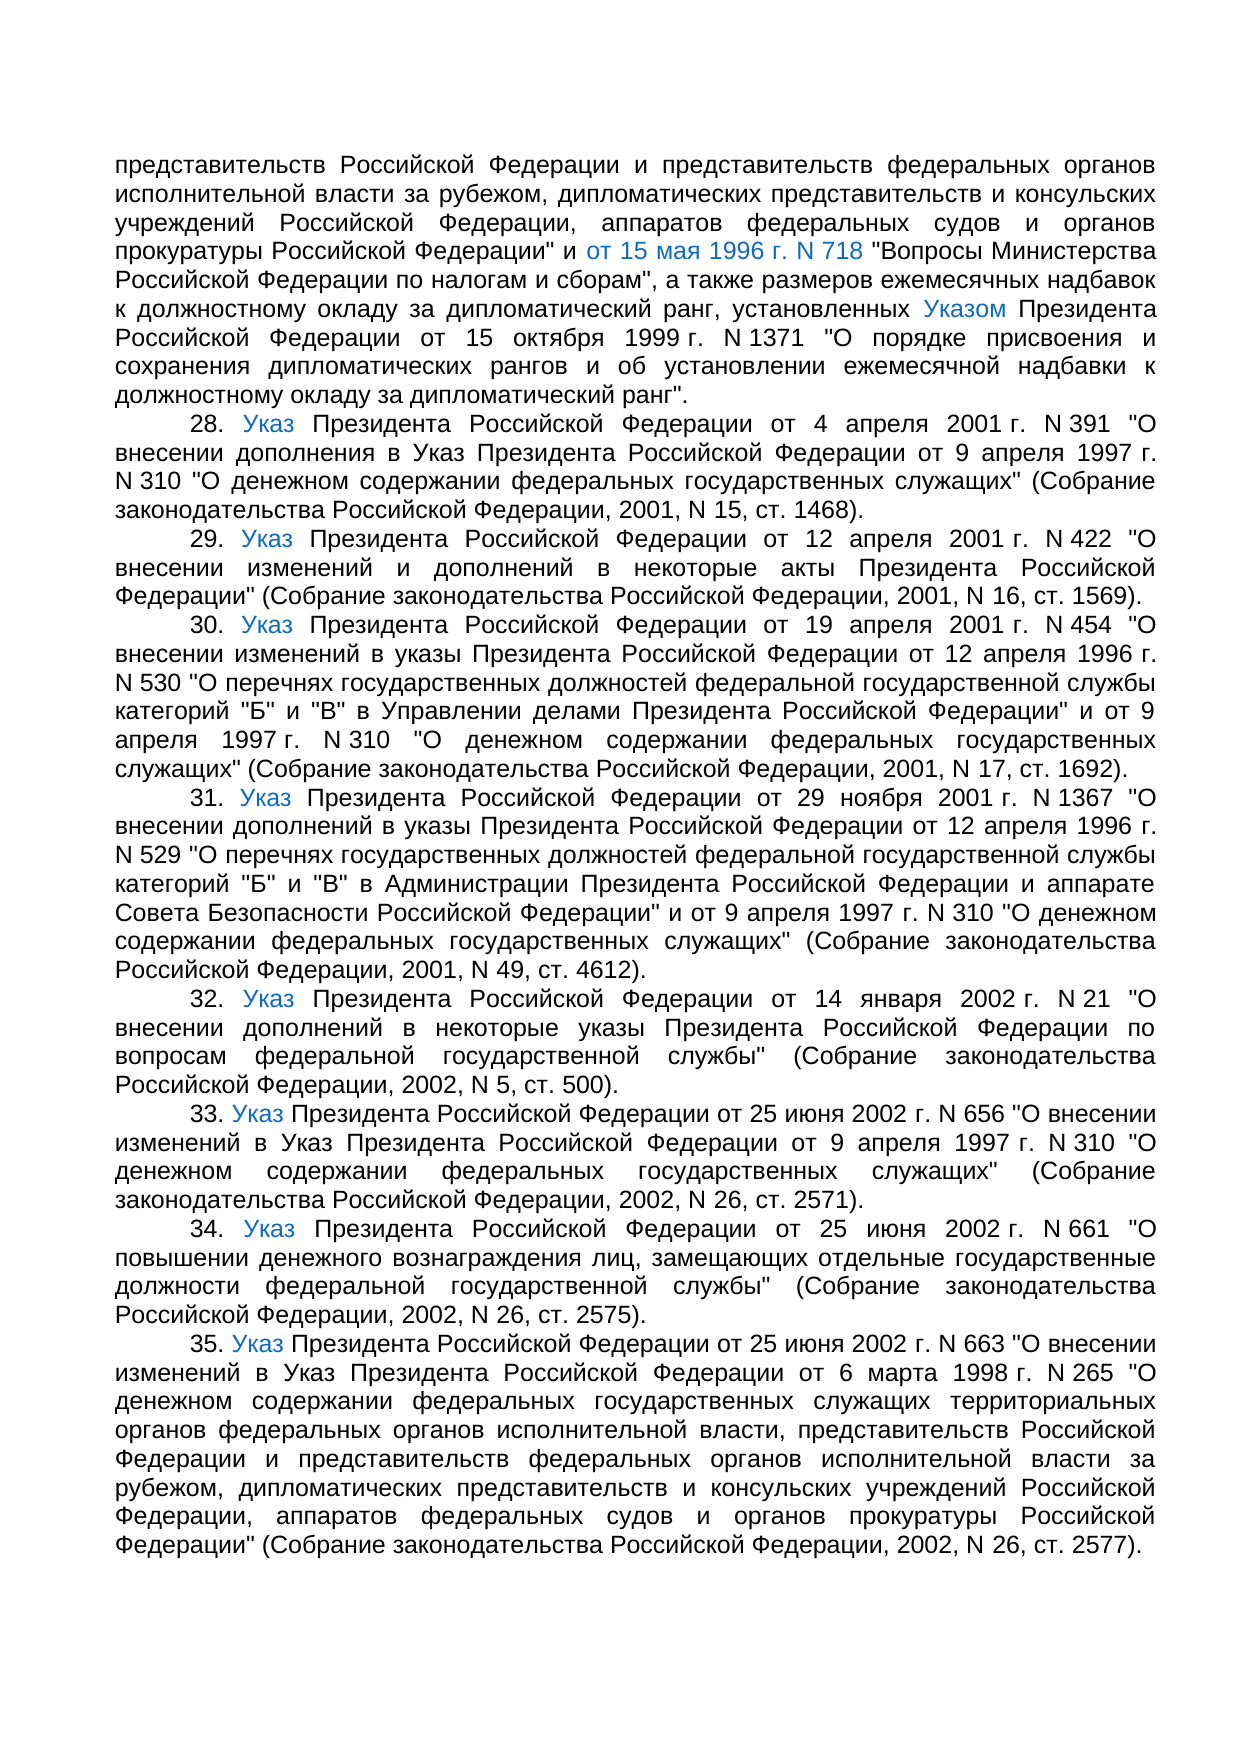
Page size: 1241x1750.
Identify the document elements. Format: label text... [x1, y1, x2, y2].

text 29. Указ Президента Российской Федерации от 12 апреля 2001 г. N 422 "О внесении изменений и дополнений в некоторые акты Президента Российской Федерации" (Собрание законодательства Российской Федерации, 2001, N 16, ст. 1569). [114, 524, 1157, 610]
text 32. Указ Президента Российской Федерации от 14 января 2002 г. N 21 "О внесении дополнений в некоторые указы Президента Российской Федерации по вопросам федеральной государственной службы" (Собрание законодательства Российской Федерации, 2002, N 5, ст. 500). [114, 984, 1157, 1099]
text 35. Указ Президента Российской Федерации от 25 июня 2002 г. N 663 "О внесении изменений в Указ Президента Российской Федерации от 6 марта 1998 г. N 265 "О денежном содержании федеральных государственных служащих территориальных органов федеральных органов исполнительной власти, представительств Российской Федерации и представительств федеральных органов исполнительной власти за рубежом, дипломатических представительств и консульских учреждений Российской Федерации, аппаратов федеральных судов и органов прокуратуры Российской Федерации" (Собрание законодательства Российской Федерации, 2002, N 26, ст. 2577). [114, 1329, 1157, 1559]
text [114, 150, 1157, 409]
text 34. Указ Президента Российской Федерации от 25 июня 2002 г. N 661 "О повышении денежного вознаграждения лиц, замещающих отдельные государственные должности федеральной государственной службы" (Собрание законодательства Российской Федерации, 2002, N 26, ст. 2575). [114, 1214, 1157, 1329]
text 28. Указ Президента Российской Федерации от 4 апреля 2001 г. N 391 "О внесении дополнения в Указ Президента Российской Федерации от 9 апреля 1997 г. N 310 "О денежном содержании федеральных государственных служащих" (Собрание законодательства Российской Федерации, 2001, N 15, ст. 1468). [114, 409, 1157, 524]
text 33. Указ Президента Российской Федерации от 25 июня 2002 г. N 656 "О внесении изменений в Указ Президента Российской Федерации от 9 апреля 1997 г. N 310 "О денежном содержании федеральных государственных служащих" (Собрание законодательства Российской Федерации, 2002, N 26, ст. 2571). [114, 1099, 1157, 1214]
text 30. Указ Президента Российской Федерации от 19 апреля 2001 г. N 454 "О внесении изменений в указы Президента Российской Федерации от 12 апреля 1996 г. N 530 "О перечнях государственных должностей федеральной государственной службы категорий "Б" и "В" в Управлении делами Президента Российской Федерации" и от 9 апреля 1997 г. N 310 "О денежном содержании федеральных государственных служащих" (Собрание законодательства Российской Федерации, 2001, N 17, ст. 1692). [114, 610, 1157, 782]
text 31. Указ Президента Российской Федерации от 29 ноября 2001 г. N 1367 "О внесении дополнений в указы Президента Российской Федерации от 12 апреля 1996 г. N 529 "О перечнях государственных должностей федеральной государственной службы категорий "Б" и "В" в Администрации Президента Российской Федерации и аппарате Совета Безопасности Российской Федерации" и от 9 апреля 1997 г. N 310 "О денежном содержании федеральных государственных служащих" (Собрание законодательства Российской Федерации, 2001, N 49, ст. 4612). [114, 782, 1157, 984]
